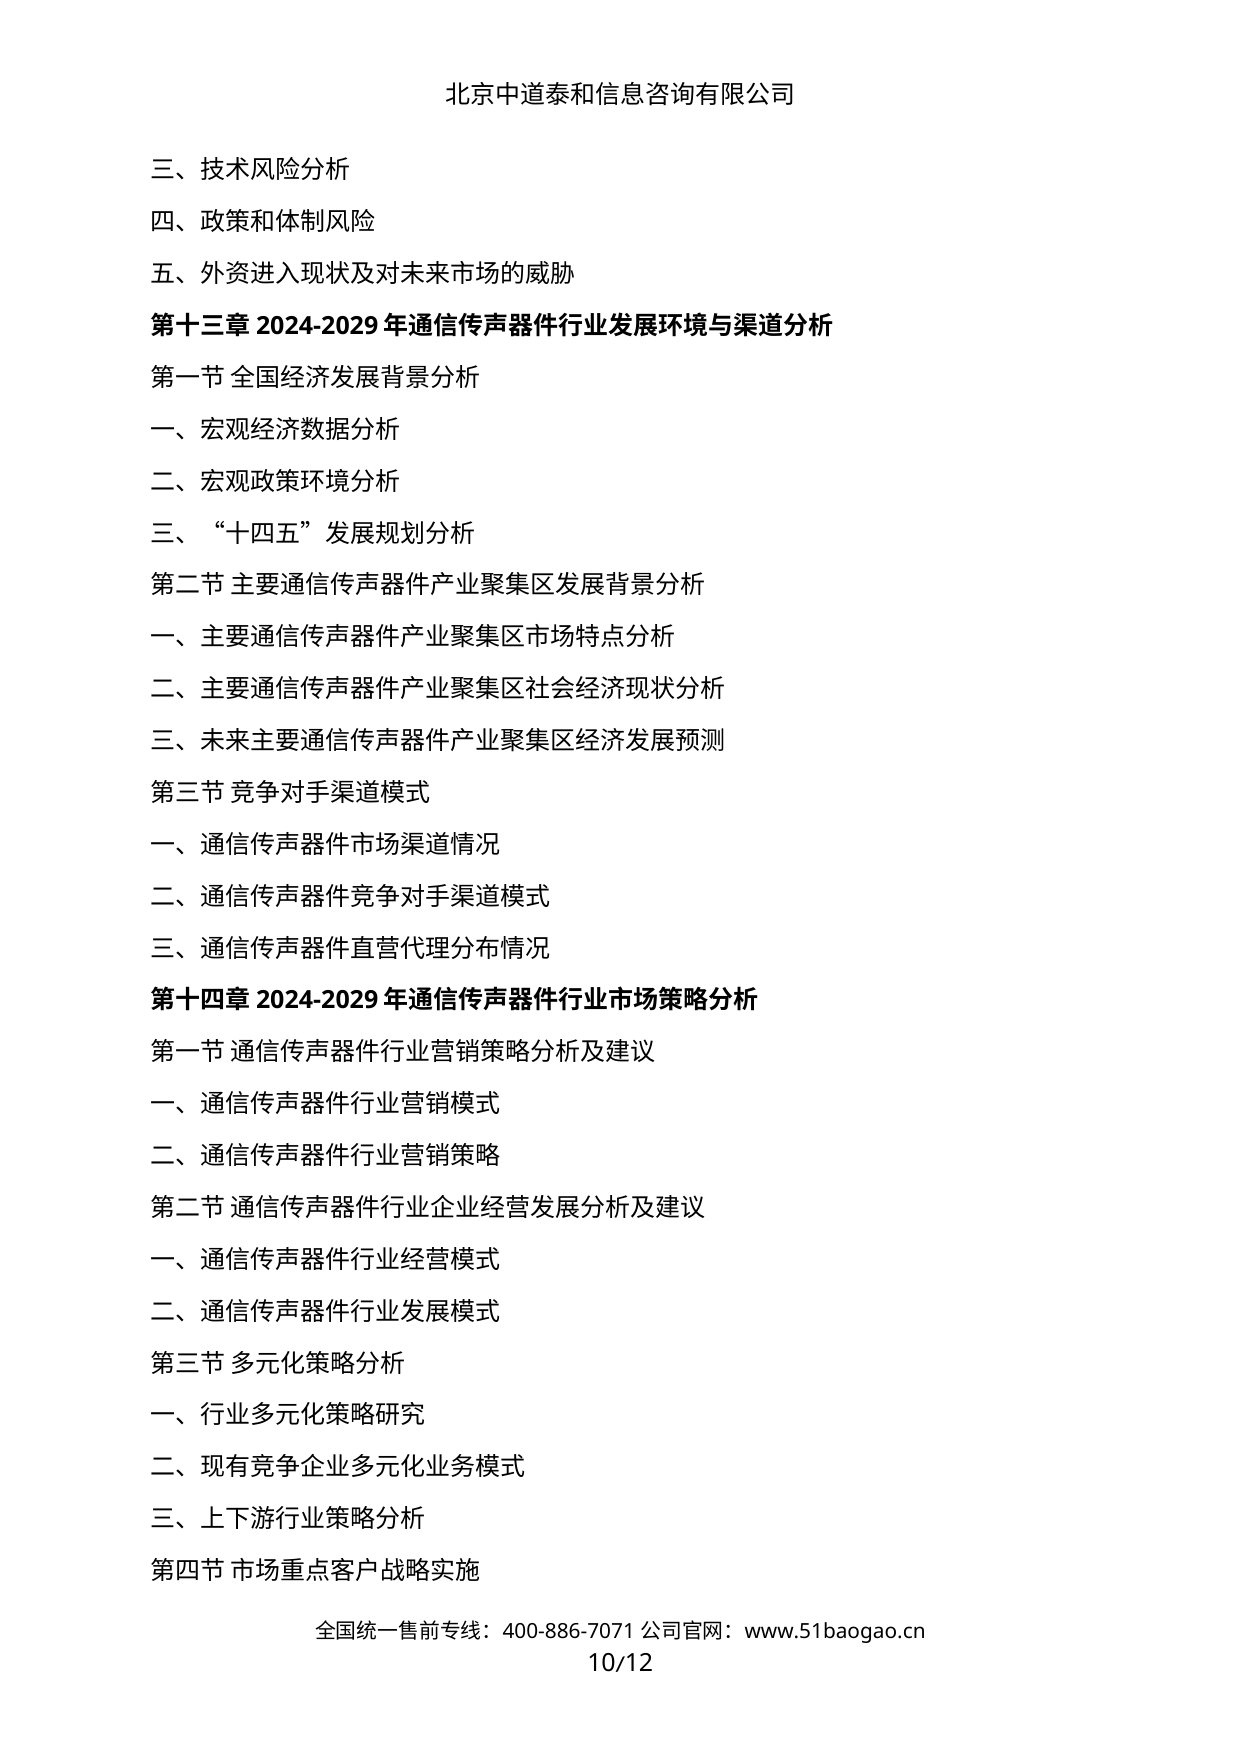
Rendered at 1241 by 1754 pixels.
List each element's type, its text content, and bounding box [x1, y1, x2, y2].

text 一、主要通信传声器件产业聚集区市场特点分析 [150, 617, 1090, 653]
text 三、“十四五”发展规划分析 [150, 513, 1090, 549]
text 第二节 通信传声器件行业企业经营发展分析及建议 [150, 1187, 1090, 1224]
text 一、宏观经济数据分析 [150, 409, 1090, 446]
text 二、宏观政策环境分析 [150, 461, 1090, 497]
text 第四节 市场重点客户战略实施 [150, 1551, 1090, 1587]
text 三、未来主要通信传声器件产业聚集区经济发展预测 [150, 721, 1090, 757]
text 二、通信传声器件行业发展模式 [150, 1291, 1090, 1327]
text 二、通信传声器件竞争对手渠道模式 [150, 876, 1090, 912]
text 二、通信传声器件行业营销策略 [150, 1136, 1090, 1172]
text 第一节 全国经济发展背景分析 [150, 357, 1090, 394]
text 四、政策和体制风险 [150, 202, 1090, 238]
text 第三节 竞争对手渠道模式 [150, 772, 1090, 809]
text 五、外资进入现状及对未来市场的威胁 [150, 254, 1090, 290]
text 第一节 通信传声器件行业营销策略分析及建议 [150, 1032, 1090, 1068]
text 一、行业多元化策略研究 [150, 1395, 1090, 1431]
text 三、技术风险分析 [150, 150, 1090, 186]
text 一、通信传声器件行业经营模式 [150, 1239, 1090, 1276]
text 第十四章 2024-2029年通信传声器件行业市场策略分析 [150, 980, 1090, 1016]
text 一、通信传声器件市场渠道情况 [150, 824, 1090, 861]
text 三、上下游行业策略分析 [150, 1499, 1090, 1535]
text 一、通信传声器件行业营销模式 [150, 1084, 1090, 1120]
text 二、现有竞争企业多元化业务模式 [150, 1447, 1090, 1483]
text 三、通信传声器件直营代理分布情况 [150, 928, 1090, 964]
text 第十三章 2024-2029年通信传声器件行业发展环境与渠道分析 [150, 306, 1090, 342]
text 二、主要通信传声器件产业聚集区社会经济现状分析 [150, 669, 1090, 705]
text 第二节 主要通信传声器件产业聚集区发展背景分析 [150, 565, 1090, 601]
text 第三节 多元化策略分析 [150, 1343, 1090, 1379]
